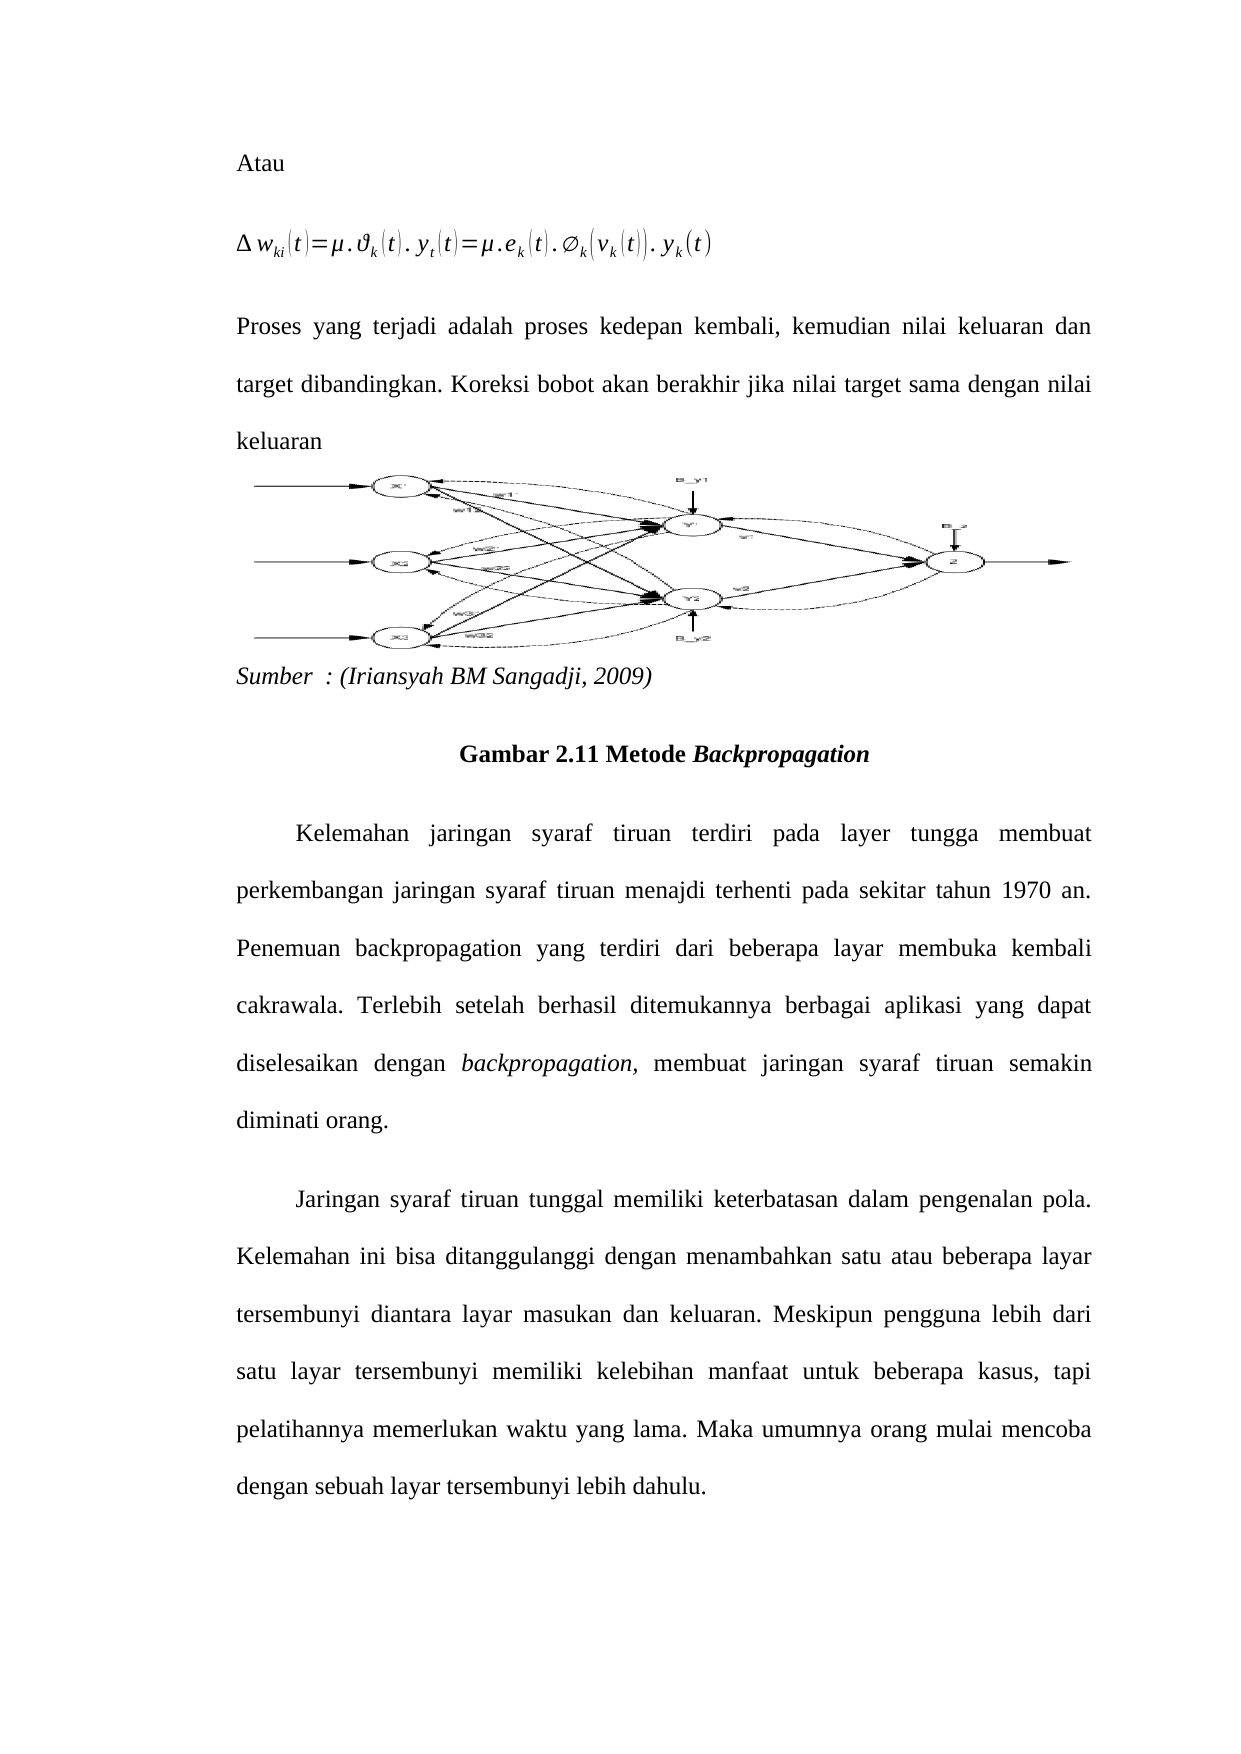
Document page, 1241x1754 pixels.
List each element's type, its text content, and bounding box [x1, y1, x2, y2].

text Kelemahan jaringan syaraf tiruan terdiri pada layer tungga membuat perkembangan jaringan syaraf tiruan menajdi terhenti pada sekitar tahun 1970 an. Penemuan backpropagation yang terdiri dari beberapa layar membuka kembali cakrawala. Terlebih setelah berhasil ditemukannya berbagai aplikasi yang dapat diselesaikan dengan backpropagation, membuat jaringan syaraf tiruan semakin diminati orang. [236, 818, 1092, 1134]
text Proses yang terjadi adalah proses kedepan kembali, kemudian nilai keluaran dan target dibandingkan. Koreksi bobot akan berakhir jika nilai target sama dengan nilai keluaran [236, 311, 1092, 455]
text Gambar 2.11 Metode Backpropagation [236, 739, 1092, 768]
text Jaringan syaraf tiruan tunggal memiliki keterbatasan dalam pengenalan pola. Kelemahan ini bisa ditanggulanggi dengan menambahkan satu atau beberapa layar tersembunyi diantara layar masukan dan keluaran. Meskipun pengguna lebih dari satu layar tersembunyi memiliki kelebihan manfaat untuk beberapa kasus, tapi pelatihannya memerlukan waktu yang lama. Maka umumnya orang mulai mencoba dengan sebuah layar tersembunyi lebih dahulu. [236, 1184, 1092, 1500]
text Atau [236, 148, 1092, 176]
picture [235, 466, 1093, 659]
text Sumber : (Iriansyah BM Sangadji, 2009) [236, 661, 1092, 690]
